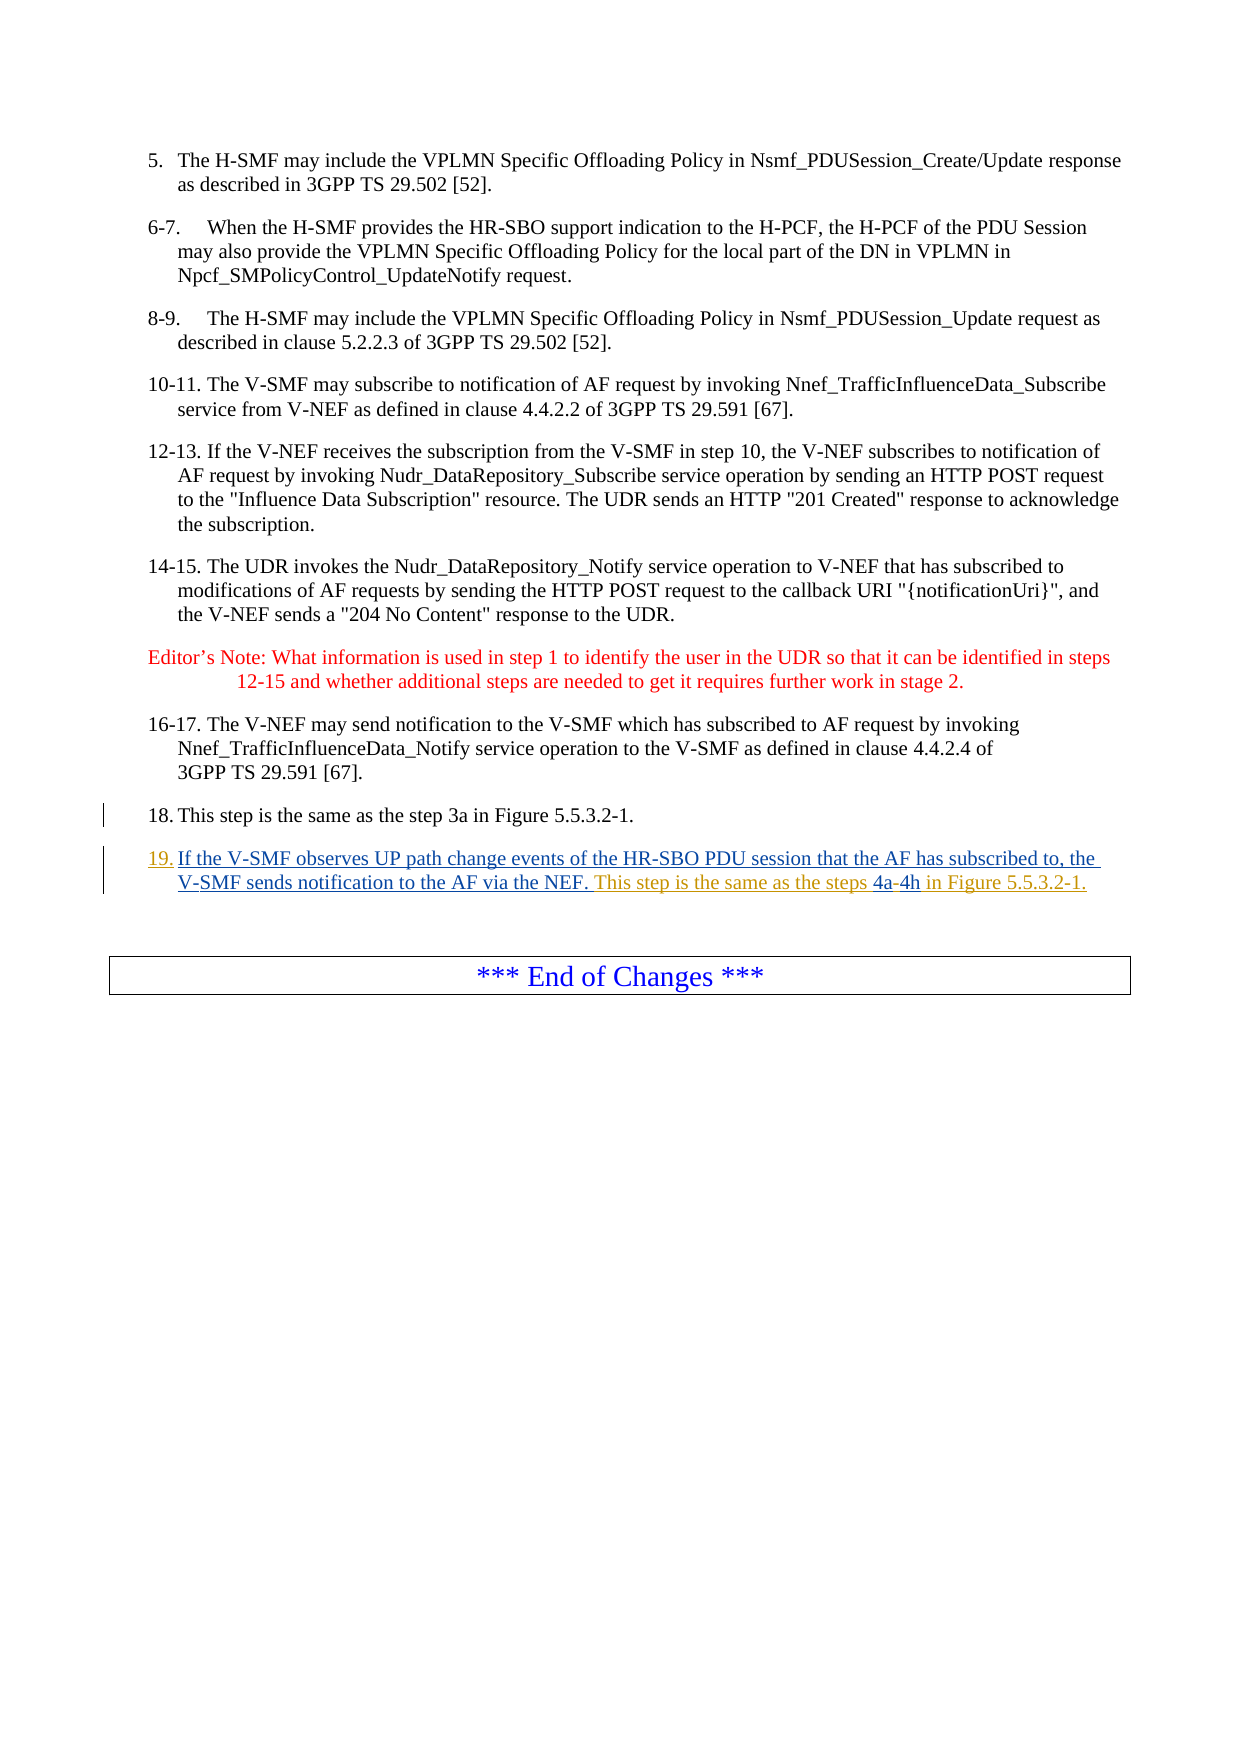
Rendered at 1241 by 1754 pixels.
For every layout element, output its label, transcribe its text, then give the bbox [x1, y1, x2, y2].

text 14-15. The UDR invokes the Nudr_DataRepository_Notify service operation to V-NEF that has subscribed to modifications of AF requests by sending the HTTP POST request to the callback URI "{notificationUri}", and the V-NEF sends a "204 No Content" response to the UDR. [148, 554, 1122, 626]
text Editor’s Note: What information is used in step 1 to identify the user in the UDR so that it can be identified in steps 12-15 and whether additional steps are needed to get it requires further work in stage 2. [148, 645, 1122, 693]
text 10-11. The V-SMF may subscribe to notification of AF request by invoking Nnef_TrafficInfluenceData_Subscribe service from V-NEF as defined in clause 4.4.2.2 of 3GPP TS 29.591 [67]. [148, 372, 1122, 421]
text 6-7. When the H-SMF provides the HR-SBO support indication to the H-PCF, the H-PCF of the PDU Session may also provide the VPLMN Specific Offloading Policy for the local part of the DN in VPLMN in Npcf_SMPolicyControl_UpdateNotify request. [148, 214, 1122, 287]
text 12-13. If the V-NEF receives the subscription from the V-SMF in step 10, the V-NEF subscribes to notification of AF request by invoking Nudr_DataRepository_Subscribe service operation by sending an HTTP POST request to the "Influence Data Subscription" resource. The UDR sends an HTTP "201 Created" response to acknowledge the subscription. [148, 439, 1122, 536]
text 5. The H-SMF may include the VPLMN Specific Offloading Policy in Nsmf_PDUSession_Create/Update response as described in 3GPP TS 29.502 [52]. [148, 148, 1122, 196]
text 18. This step is the same as the step 3a in Figure 5.5.3.2-1. [148, 803, 1122, 827]
text 8-9. The H-SMF may include the VPLMN Specific Offloading Policy in Nsmf_PDUSession_Update request as described in clause 5.2.2.3 of 3GPP TS 29.502 [52]. [148, 306, 1122, 354]
text *** End of Changes *** [110, 957, 1130, 994]
text 16-17. The V-NEF may send notification to the V-SMF which has subscribed to AF request by invoking Nnef_TrafficInfluenceData_Notify service operation to the V-SMF as defined in clause 4.4.2.4 of 3GPP TS 29.591 [67]. [148, 712, 1122, 784]
